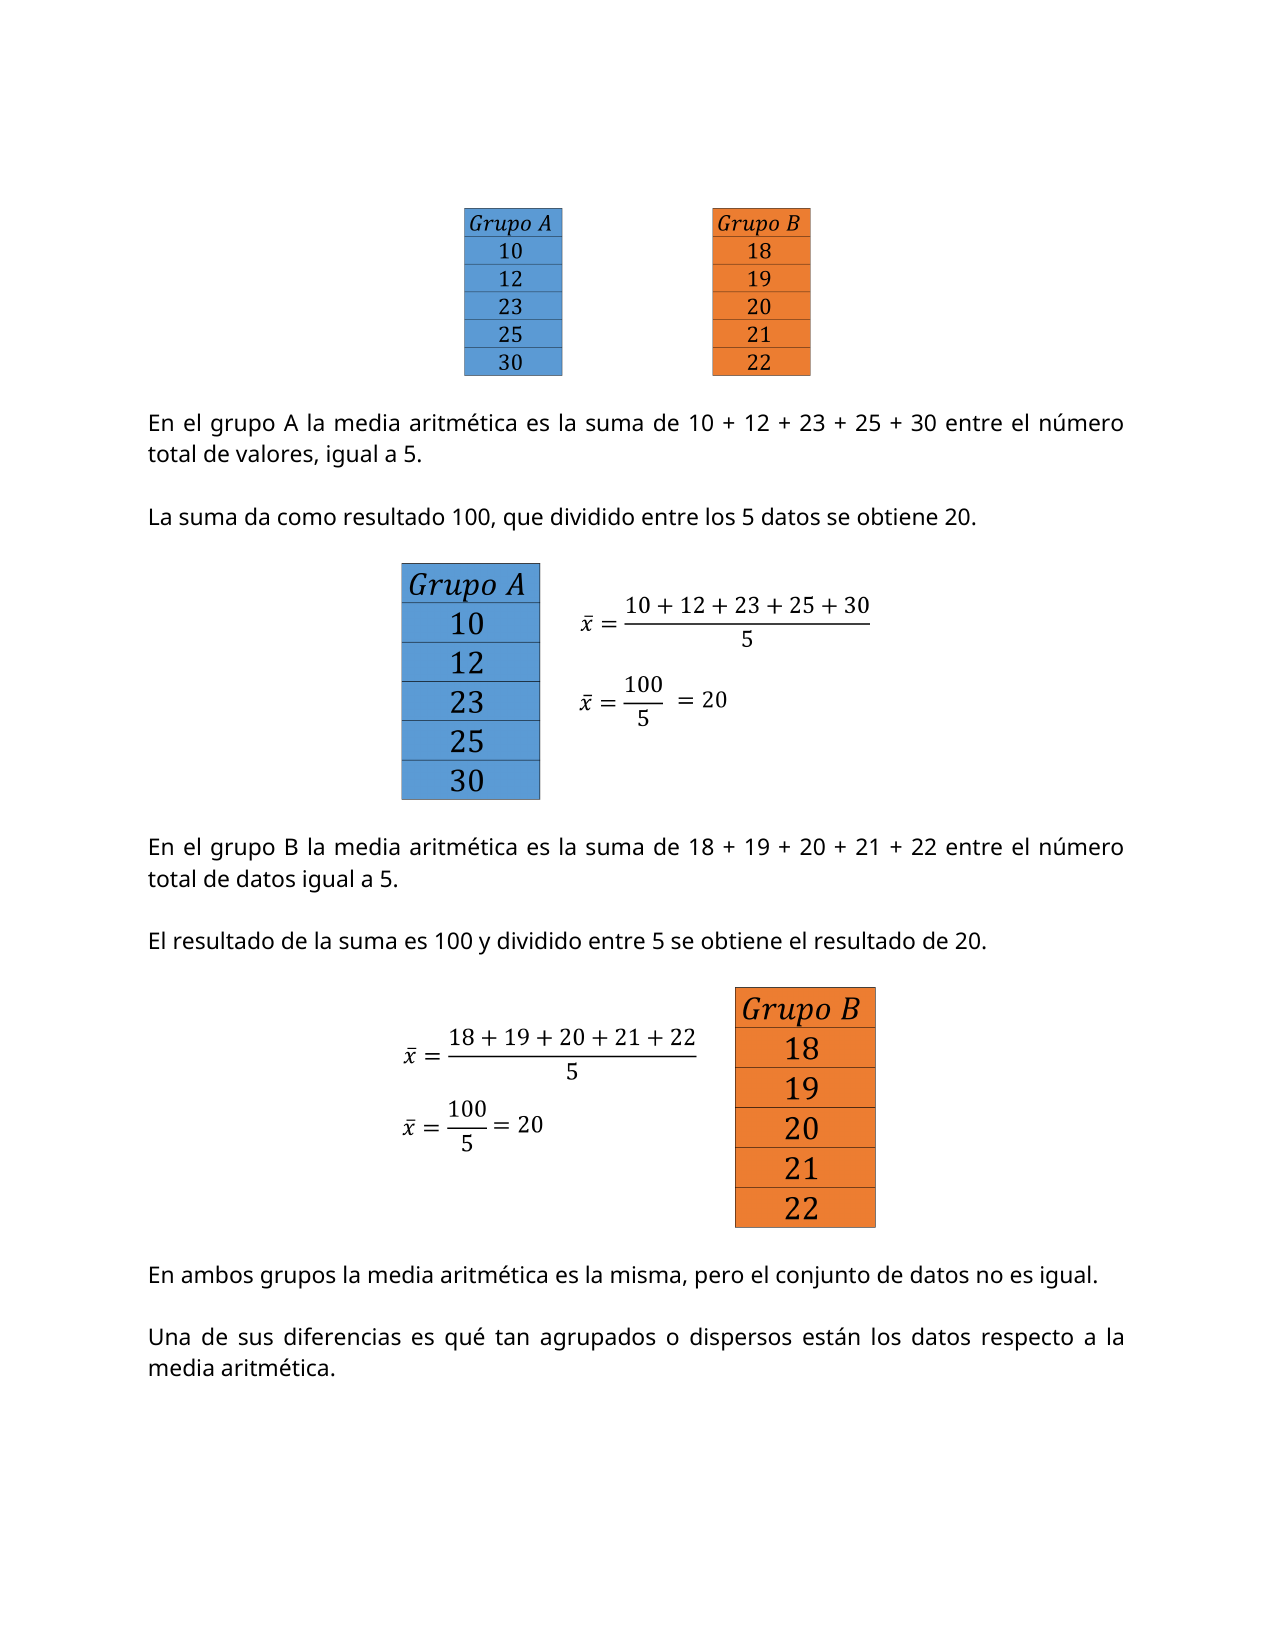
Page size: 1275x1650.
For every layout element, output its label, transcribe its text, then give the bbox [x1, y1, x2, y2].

picture [464, 208, 811, 376]
text El resultado de la suma es 100 y dividido entre 5 se obtiene el resultado de 20. [148, 925, 1127, 956]
text En el grupo A la media aritmética es la suma de 10 + 12 + 23 + 25 + 30 entre el número total de valores, igual a 5. [148, 407, 1127, 469]
text La suma da como resultado 100, que dividido entre los 5 datos se obtiene 20. [148, 501, 1127, 532]
text Una de sus diferencias es qué tan agrupados o dispersos están los datos respecto a la media aritmética. [148, 1321, 1127, 1383]
picture [401, 563, 874, 800]
text En el grupo B la media aritmética es la suma de 18 + 19 + 20 + 21 + 22 entre el número total de datos igual a 5. [148, 831, 1127, 894]
picture [399, 987, 876, 1228]
text En ambos grupos la media aritmética es la misma, pero el conjunto de datos no es igual. [148, 1258, 1127, 1290]
